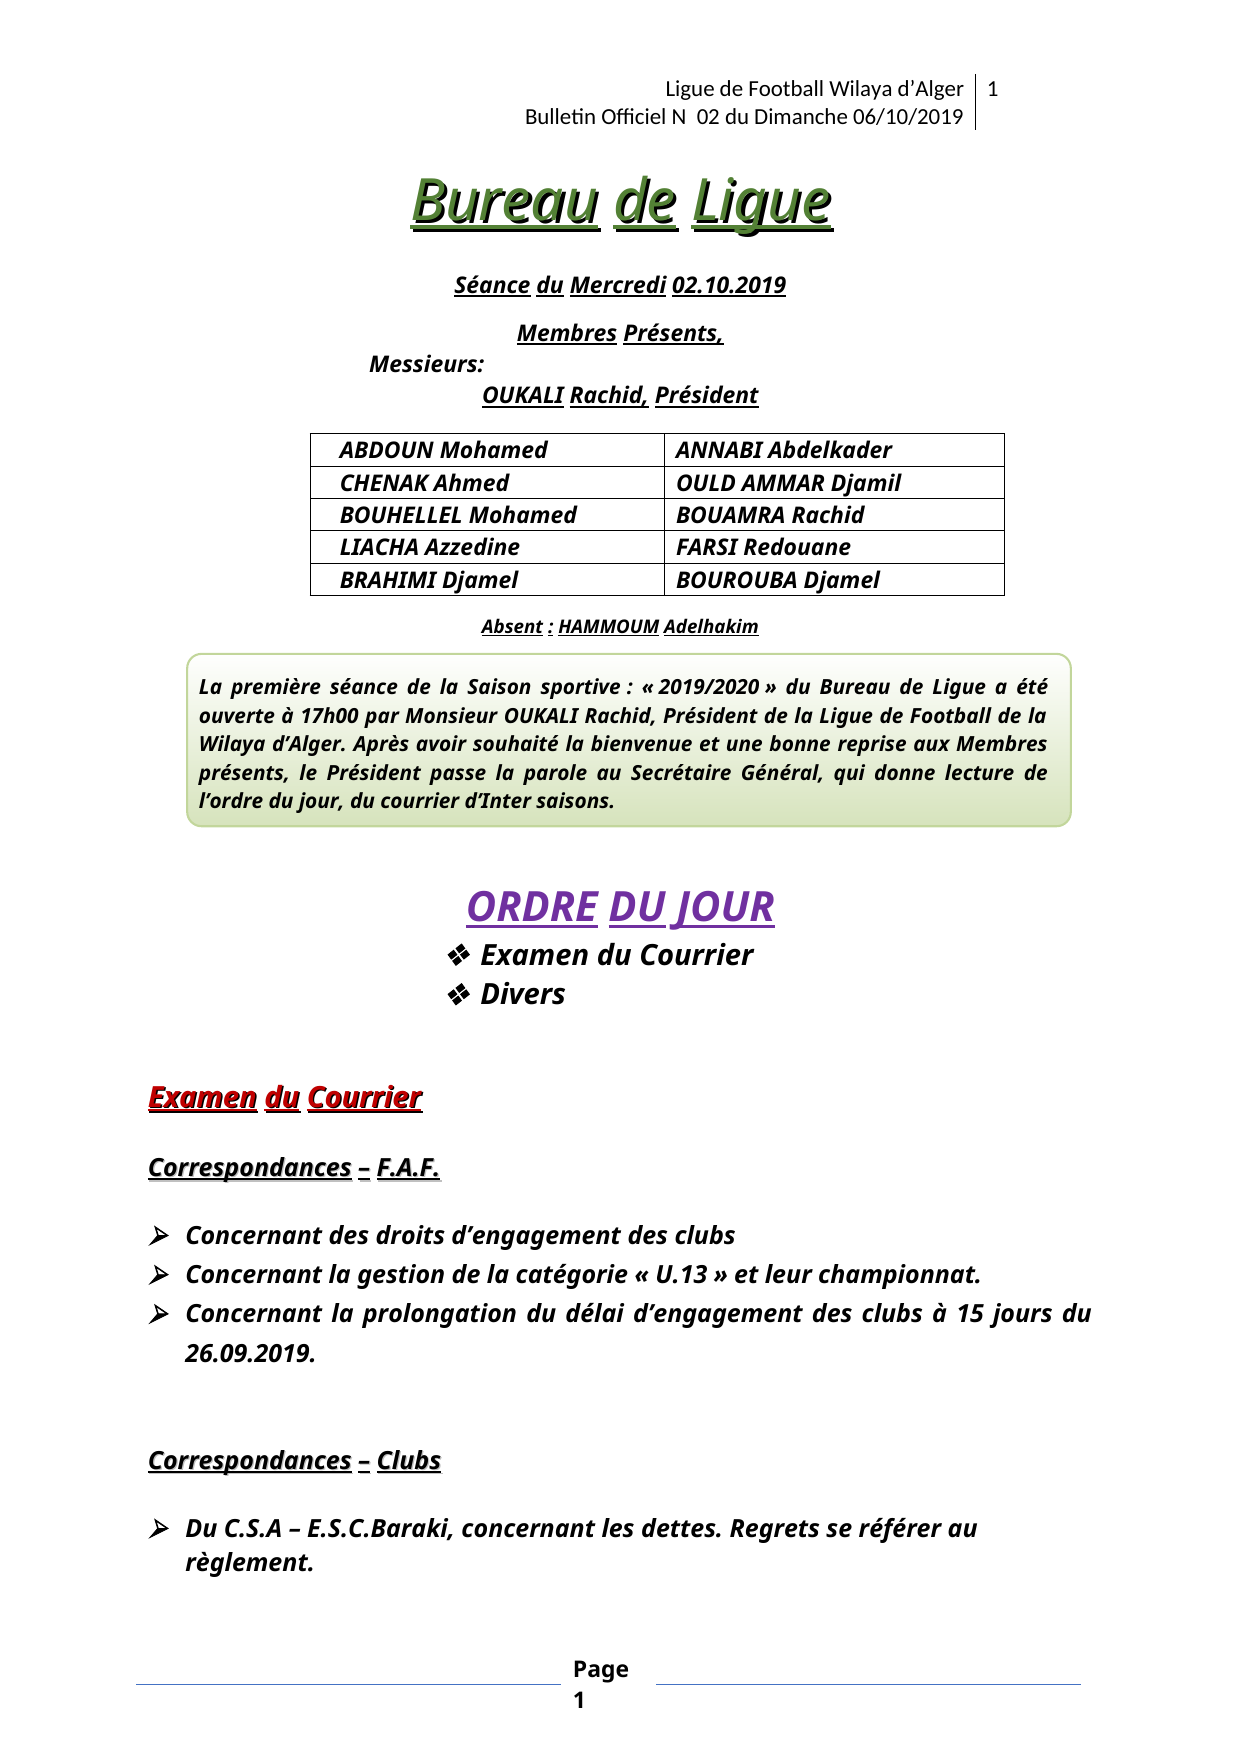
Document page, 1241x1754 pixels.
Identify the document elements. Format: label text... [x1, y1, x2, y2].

table_cell OULD AMMAR Djamil [665, 467, 1004, 498]
table_cell BOUAMRA Rachid [665, 499, 1004, 530]
text Membres Présents, [148, 317, 1093, 348]
table_cell BOUROUBA Djamel [665, 564, 1004, 595]
list Concernant la gestion de la catégorie « U.13 » et leur championnat. [148, 1257, 1093, 1291]
list Concernant la prolongation du délai d’engagement des clubs à 15 jours du 26.09.2019. [148, 1296, 1093, 1369]
text ORDRE DU JOUR [148, 877, 1093, 934]
list Examen du Courrier [443, 934, 1093, 974]
list Concernant des droits d’engagement des clubs [148, 1218, 1093, 1252]
text Bureau de Ligue [148, 158, 1093, 237]
table_header ANNABI Abdelkader [665, 434, 1004, 466]
text Correspondances – F.A.F. [148, 1149, 1093, 1184]
text Absent : HAMMOUM Adelhakim [148, 613, 1093, 638]
list Du C.S.A – E.S.C.Baraki, concernant les dettes. Regrets se référer au règlement. [148, 1511, 1093, 1579]
table_cell LIACHA Azzedine [311, 531, 664, 562]
table_cell CHENAK Ahmed [311, 467, 664, 498]
list Divers [443, 974, 1093, 1013]
text OUKALI Rachid, Président [148, 379, 1093, 411]
text Messieurs: [295, 348, 1093, 379]
table_cell BRAHIMI Djamel [311, 564, 664, 595]
text Correspondances – Clubs [148, 1442, 1093, 1477]
text Séance du Mercredi 02.10.2019 [148, 268, 1093, 300]
table_cell BOUHELLEL Mohamed [311, 499, 664, 530]
table_header ABDOUN Mohamed [311, 434, 664, 466]
text Examen du Courrier [148, 1076, 1093, 1116]
table_cell FARSI Redouane [665, 531, 1004, 562]
text La première séance de la Saison sportive : « 2019/2020 » du Bureau de Ligue a été ouverte à 17h00 par Monsieur OUKALI Rachid, Président de la Ligue de Football de la Wilaya d’Alger. Après avoir souhaité la bienvenue et une bonne reprise aux Membres présents, le Président passe la parole au Secrétaire Général, qui donne lecture de l’ordre du jour, du courrier d’Inter saisons. [199, 672, 1048, 815]
